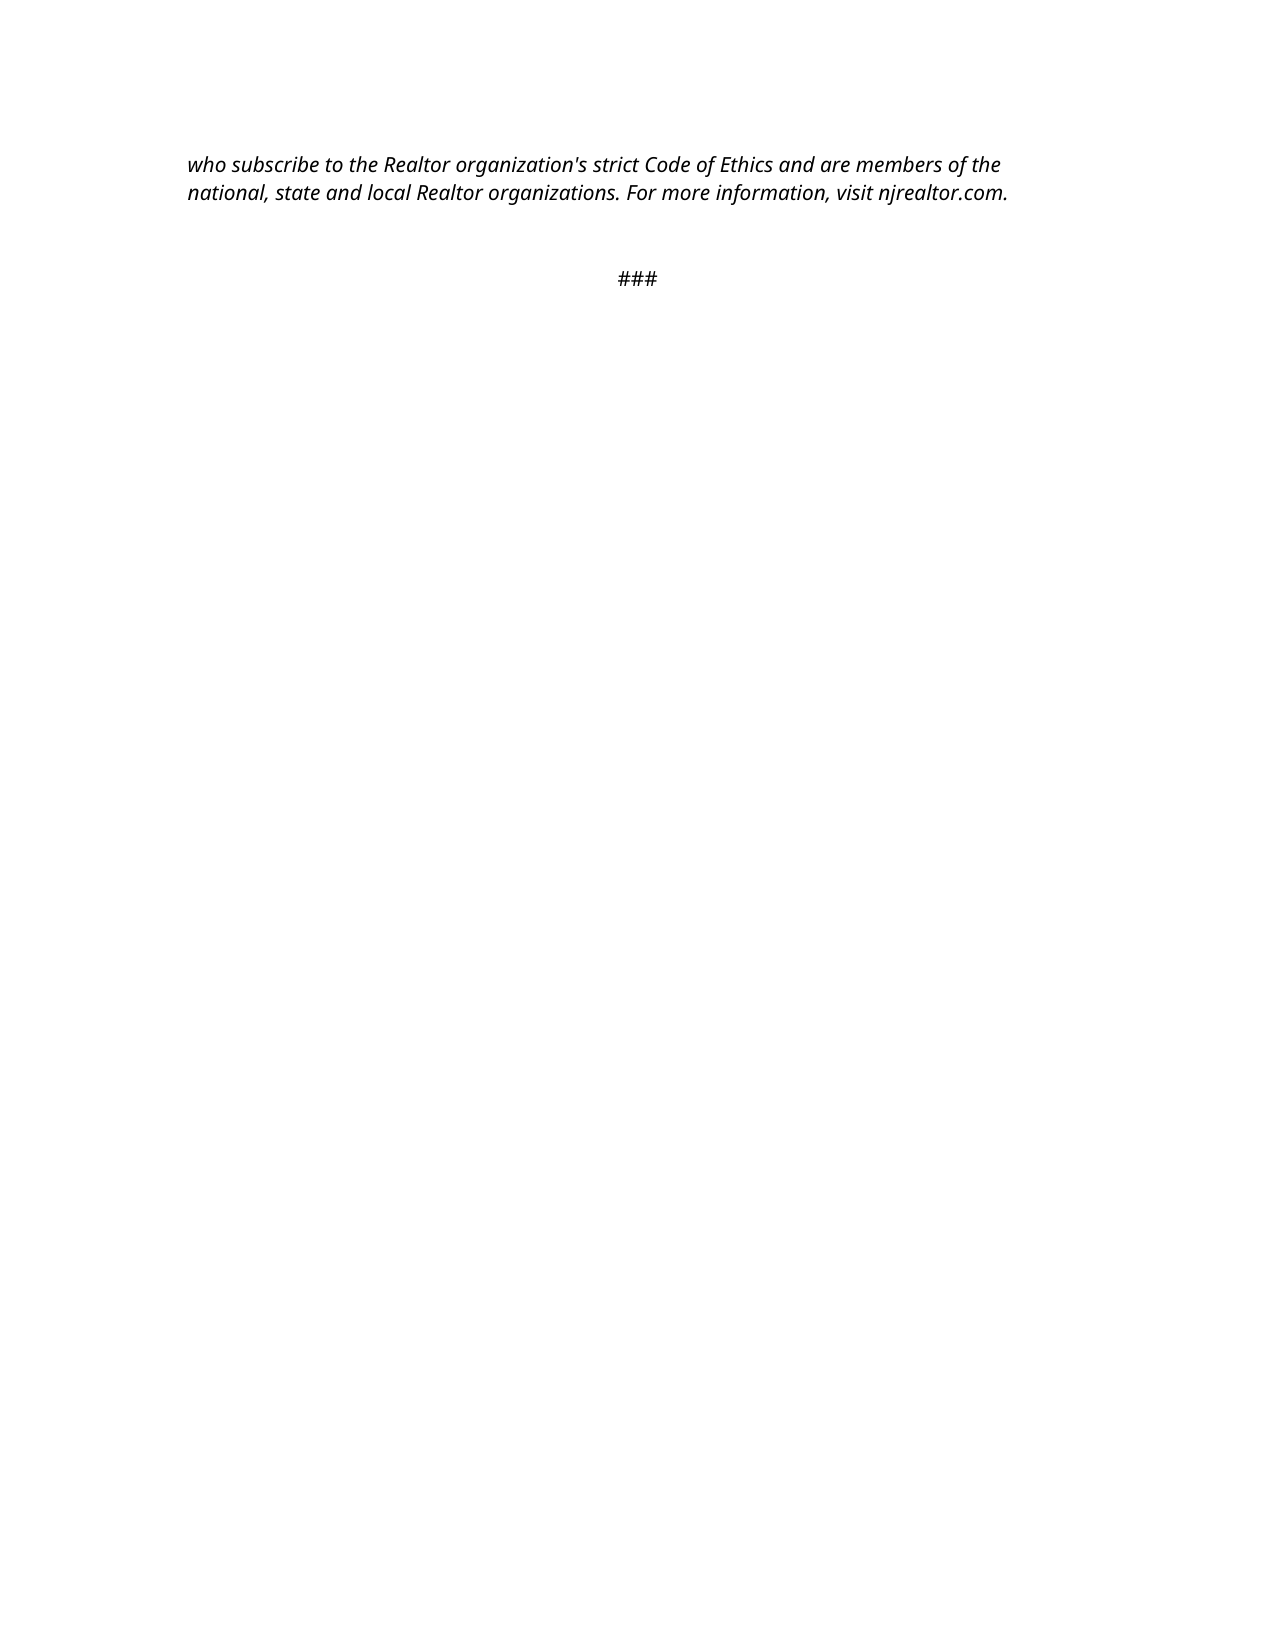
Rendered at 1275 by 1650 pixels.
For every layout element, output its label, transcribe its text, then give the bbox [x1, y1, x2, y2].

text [187, 150, 1087, 207]
text ### [187, 264, 1087, 292]
